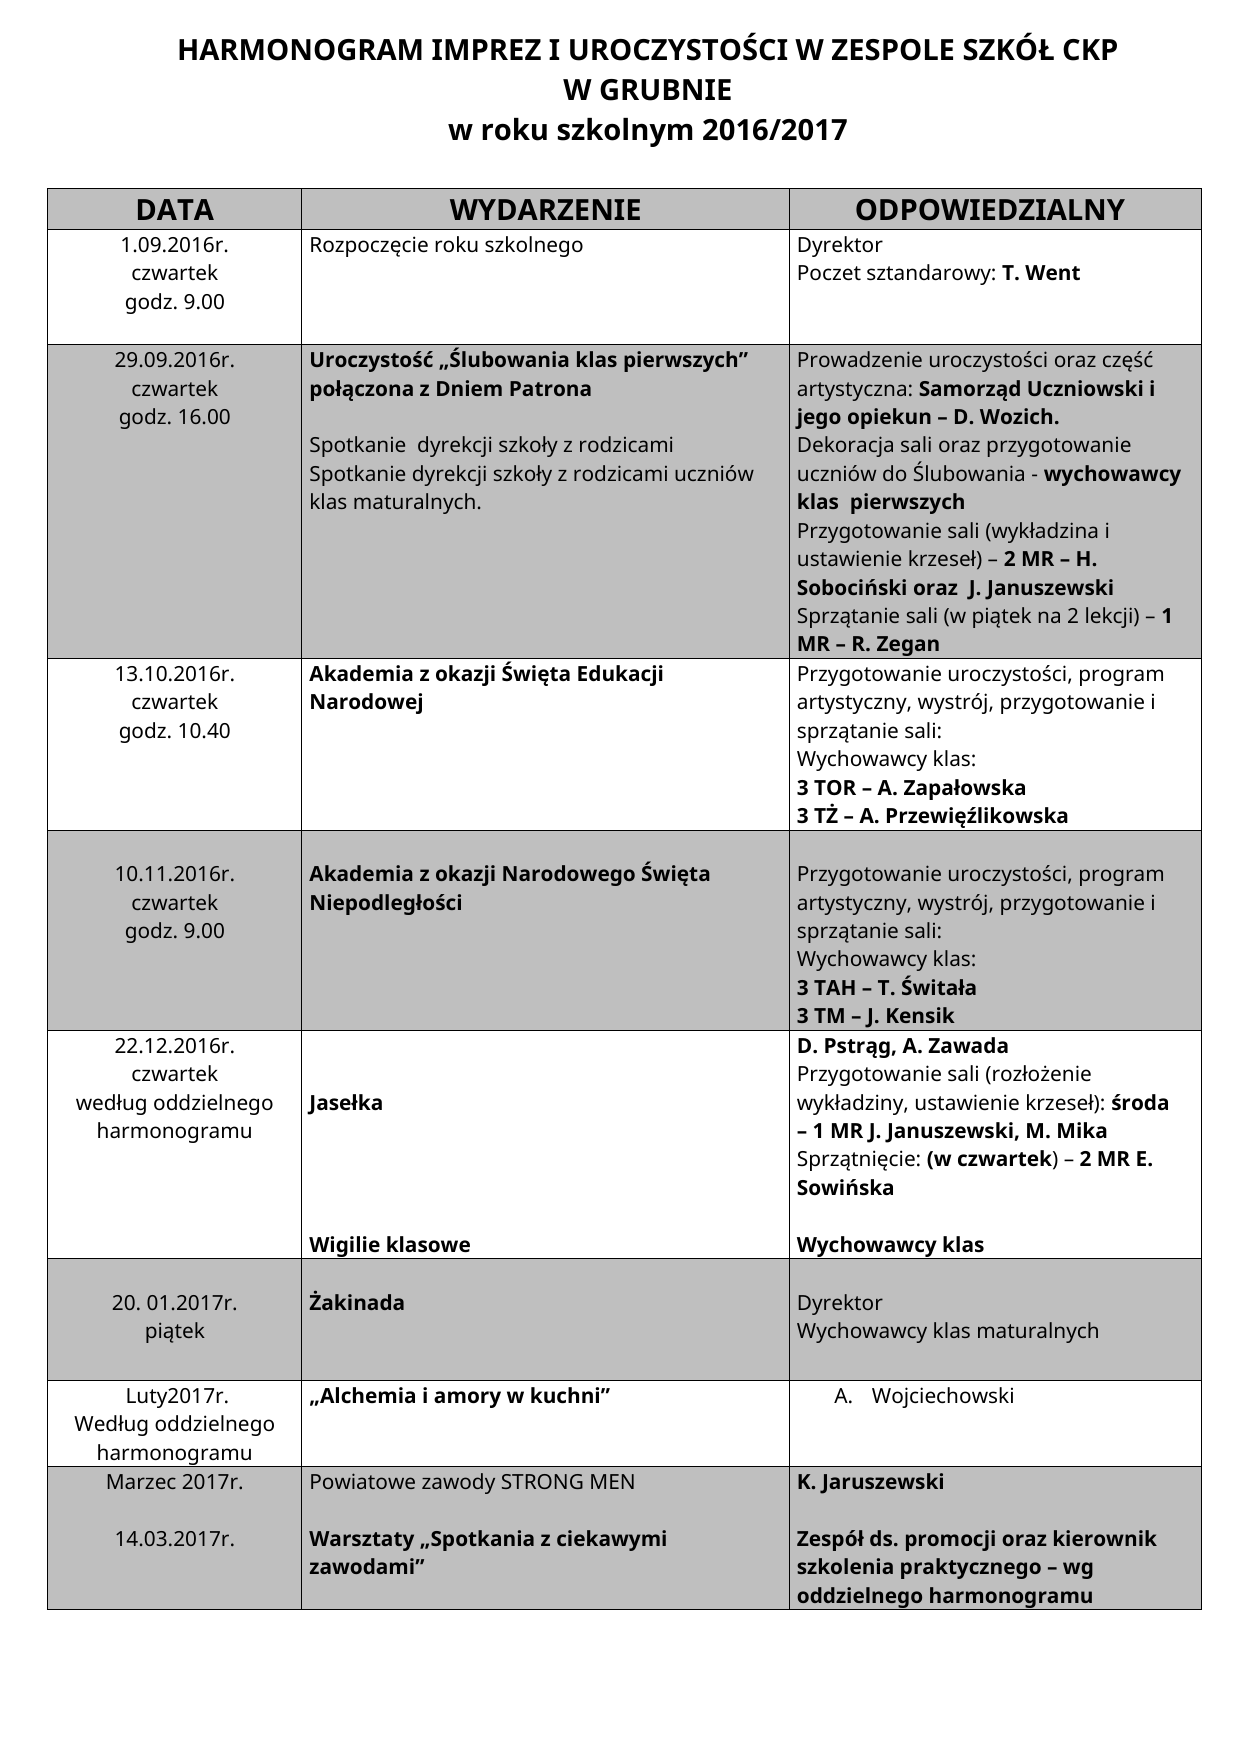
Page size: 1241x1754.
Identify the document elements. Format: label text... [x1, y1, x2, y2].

table_cell Prowadzenie uroczystości oraz część artystyczna: Samorząd Uczniowski i jego opiekun – D. Wozich. Dekoracja sali oraz przygotowanie uczniów do Ślubowania - wychowawcy klas pierwszych Przygotowanie sali (wykładzina i ustawienie krzeseł) – 2 MR – H. Sobociński oraz J. Januszewski Sprzątanie sali (w piątek na 2 lekcji) – 1 MR – R. Zegan [790, 345, 1201, 658]
table_cell 1.09.2016r. czwartek godz. 9.00 [48, 230, 301, 344]
table_cell 10.11.2016r. czwartek godz. 9.00 [48, 831, 301, 1030]
table_cell Dyrektor Wychowawcy klas maturalnych [790, 1259, 1201, 1380]
table_cell Żakinada [302, 1259, 789, 1380]
table_cell D. Pstrąg, A. Zawada Przygotowanie sali (rozłożenie wykładziny, ustawienie krzeseł): środa – 1 MR J. Januszewski, M. Mika Sprzątnięcie: (w czwartek) – 2 MR E. Sowińska Wychowawcy klas [790, 1031, 1201, 1258]
table_cell Jasełka Wigilie klasowe [302, 1031, 789, 1258]
table_cell 20. 01.2017r. piątek [48, 1259, 301, 1380]
table_cell Marzec 2017r. 14.03.2017r. [48, 1467, 301, 1609]
table_header WYDARZENIE [302, 189, 789, 229]
table_cell 22.12.2016r. czwartek według oddzielnego harmonogramu [48, 1031, 301, 1258]
title HARMONOGRAM IMPREZ I UROCZYSTOŚCI W ZESPOLE SZKÓŁ CKP [77, 29, 1219, 69]
text w roku szkolnym 2016/2017 [77, 109, 1219, 149]
table_cell Przygotowanie uroczystości, program artystyczny, wystrój, przygotowanie i sprzątanie sali: Wychowawcy klas: 3 TOR – A. Zapałowska 3 TŻ – A. Przewięźlikowska [790, 659, 1201, 830]
table_cell Uroczystość „Ślubowania klas pierwszych” połączona z Dniem Patrona Spotkanie dyrekcji szkoły z rodzicami Spotkanie dyrekcji szkoły z rodzicami uczniów klas maturalnych. [302, 345, 789, 658]
table_cell Rozpoczęcie roku szkolnego [302, 230, 789, 344]
table_cell Dyrektor Poczet sztandarowy: T. Went [790, 230, 1201, 344]
table_cell 29.09.2016r. czwartek godz. 16.00 [48, 345, 301, 658]
table_cell Akademia z okazji Narodowego Święta Niepodległości [302, 831, 789, 1030]
table_cell Powiatowe zawody STRONG MEN Warsztaty „Spotkania z ciekawymi zawodami” [302, 1467, 789, 1609]
title W GRUBNIE [77, 69, 1219, 109]
table_header ODPOWIEDZIALNY [790, 189, 1201, 229]
table_cell Luty2017r. Według oddzielnego harmonogramu [48, 1381, 301, 1466]
table_cell Akademia z okazji Święta Edukacji Narodowej [302, 659, 789, 830]
table_cell 13.10.2016r. czwartek godz. 10.40 [48, 659, 301, 830]
table_header DATA [48, 189, 301, 229]
table_cell K. Jaruszewski Zespół ds. promocji oraz kierownik szkolenia praktycznego – wg oddzielnego harmonogramu [790, 1467, 1201, 1609]
table_cell Przygotowanie uroczystości, program artystyczny, wystrój, przygotowanie i sprzątanie sali: Wychowawcy klas: 3 TAH – T. Świtała 3 TM – J. Kensik [790, 831, 1201, 1030]
table_cell Wojciechowski [790, 1381, 1201, 1466]
table_cell „Alchemia i amory w kuchni” [302, 1381, 789, 1466]
